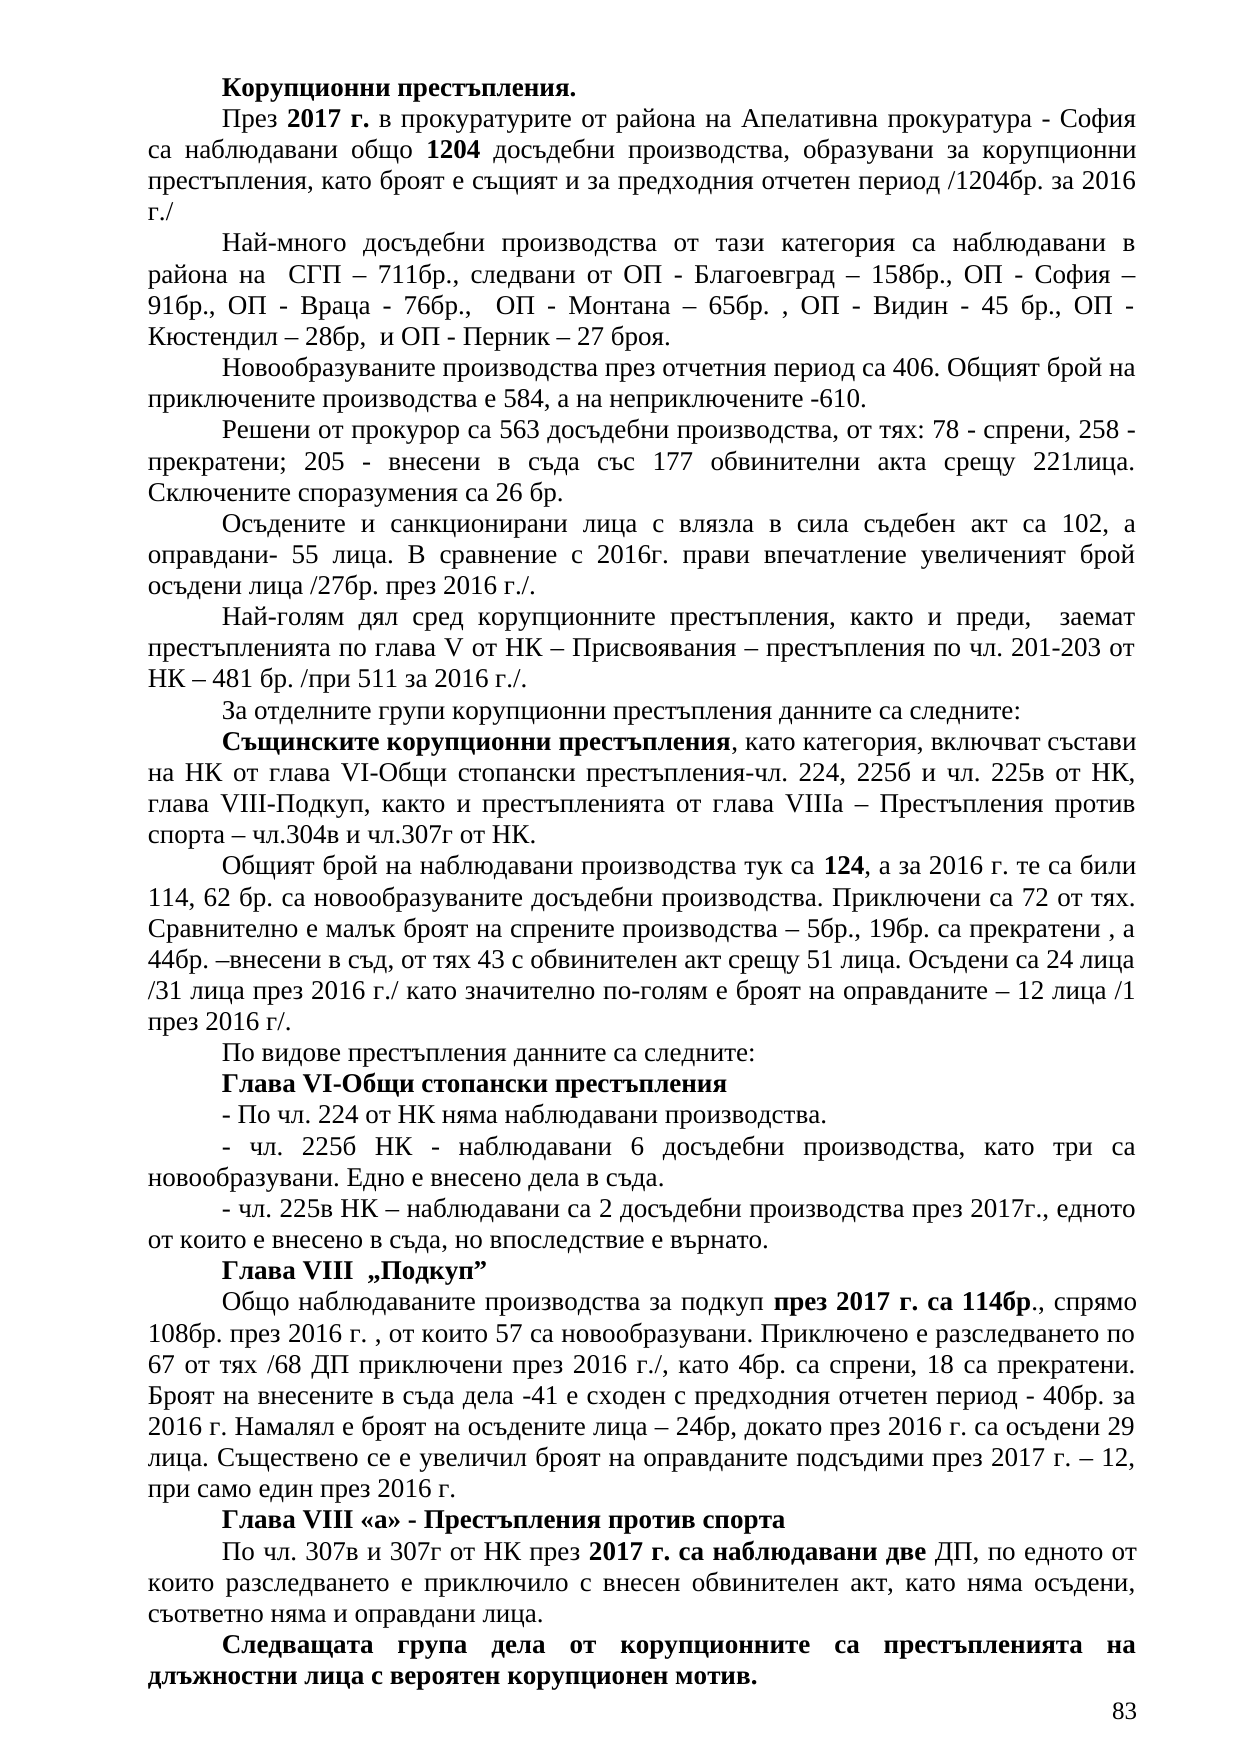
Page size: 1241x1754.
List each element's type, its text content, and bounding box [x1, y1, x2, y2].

text Корупционни престъпления. [148, 71, 1137, 102]
text За отделните групи корупционни престъпления данните са следните: [148, 694, 1137, 725]
text - чл. 225в НК – наблюдавани са 2 досъдебни производства през 2017г., едното от които е внесено в съда, но впоследствие е върнато. [148, 1192, 1137, 1254]
text Общият брой на наблюдавани производства тук са 124, а за 2016 г. те са били 114, 62 бр. са новообразуваните досъдебни производства. Приключени са 72 от тях. Сравнително е малък броят на спрените производства – 5бр., 19бр. са прекратени , а 44бр. –внесени в съд, от тях 43 с обвинителен акт срещу 51 лица. Осъдени са 24 лица /31 лица през 2016 г./ като значително по-голям е броят на оправданите – 12 лица /1 през 2016 г/. [148, 849, 1137, 1036]
text Новообразуваните производства през отчетния период са 406. Общият брой на приключените производства е 584, а на неприключените -610. [148, 351, 1137, 413]
text Следващата група дела от корупционните са престъпленията на длъжностни лица с вероятен корупционен мотив. [148, 1628, 1137, 1690]
text Същинските корупционни престъпления, като категория, включват състави на НК от глава VІ-Общи стопански престъпления-чл. 224, 225б и чл. 225в от НК, глава VІІІ-Подкуп, както и престъпленията от глава VІІІа – Престъпления против спорта – чл.304в и чл.307г от НК. [148, 725, 1137, 849]
text По чл. 307в и 307г от НК през 2017 г. са наблюдавани две ДП, по едното от които разследването е приключило с внесен обвинителен акт, като няма осъдени, съответно няма и оправдани лица. [148, 1535, 1137, 1628]
text Глава VІ-Общи стопански престъпления [148, 1067, 1137, 1099]
text Общо наблюдаваните производства за подкуп през 2017 г. са 114бр., спрямо 108бр. през 2016 г. , от които 57 са новообразувани. Приключено е разследването по 67 от тях /68 ДП приключени през 2016 г./, като 4бр. са спрени, 18 са прекратени. Броят на внесените в съда дела -41 е сходен с предходния отчетен период - 40бр. за 2016 г. Намалял е броят на осъдените лица – 24бр, докато през 2016 г. са осъдени 29 лица. Съществено се е увеличил броят на оправданите подсъдими през 2017 г. – 12, при само един през 2016 г. [148, 1286, 1137, 1503]
text Решени от прокурор са 563 досъдебни производства, от тях: 78 - спрени, 258 - прекратени; 205 - внесени в съда със 177 обвинителни акта срещу 221лица. Сключените споразумения са 26 бр. [148, 413, 1137, 507]
text Глава VІІІ «а» - Престъпления против спорта [148, 1503, 1137, 1535]
text Осъдените и санкционирани лица с влязла в сила съдебен акт са 102, а оправдани- 55 лица. В сравнение с 2016г. прави впечатление увеличеният брой осъдени лица /27бр. през 2016 г./. [148, 507, 1137, 600]
text Глава VІІІ „Подкуп” [148, 1254, 1137, 1286]
text През 2017 г. в прокуратурите от района на Апелативна прокуратура - София са наблюдавани общо 1204 досъдебни производства, образувани за корупционни престъпления, като броят е същият и за предходния отчетен период /1204бр. за 2016 г./ [148, 102, 1137, 227]
text Най-голям дял сред корупционните престъпления, както и преди, заемат престъпленията по глава V от НК – Присвоявания – престъпления по чл. 201-203 от НК – 481 бр. /при 511 за 2016 г./. [148, 600, 1137, 694]
text Най-много досъдебни производства от тази категория са наблюдавани в района на СГП – 711бр., следвани от ОП - Благоевград – 158бр., ОП - София – 91бр., ОП - Враца - 76бр., ОП - Монтана – 65бр. , ОП - Видин - 45 бр., ОП - Кюстендил – 28бр, и ОП - Перник – 27 броя. [148, 227, 1137, 351]
text - чл. 225б НК - наблюдавани 6 досъдебни производства, като три са новообразувани. Едно е внесено дела в съда. [148, 1130, 1137, 1192]
text По видове престъпления данните са следните: [148, 1036, 1137, 1067]
text - По чл. 224 от НК няма наблюдавани производства. [148, 1099, 1137, 1130]
